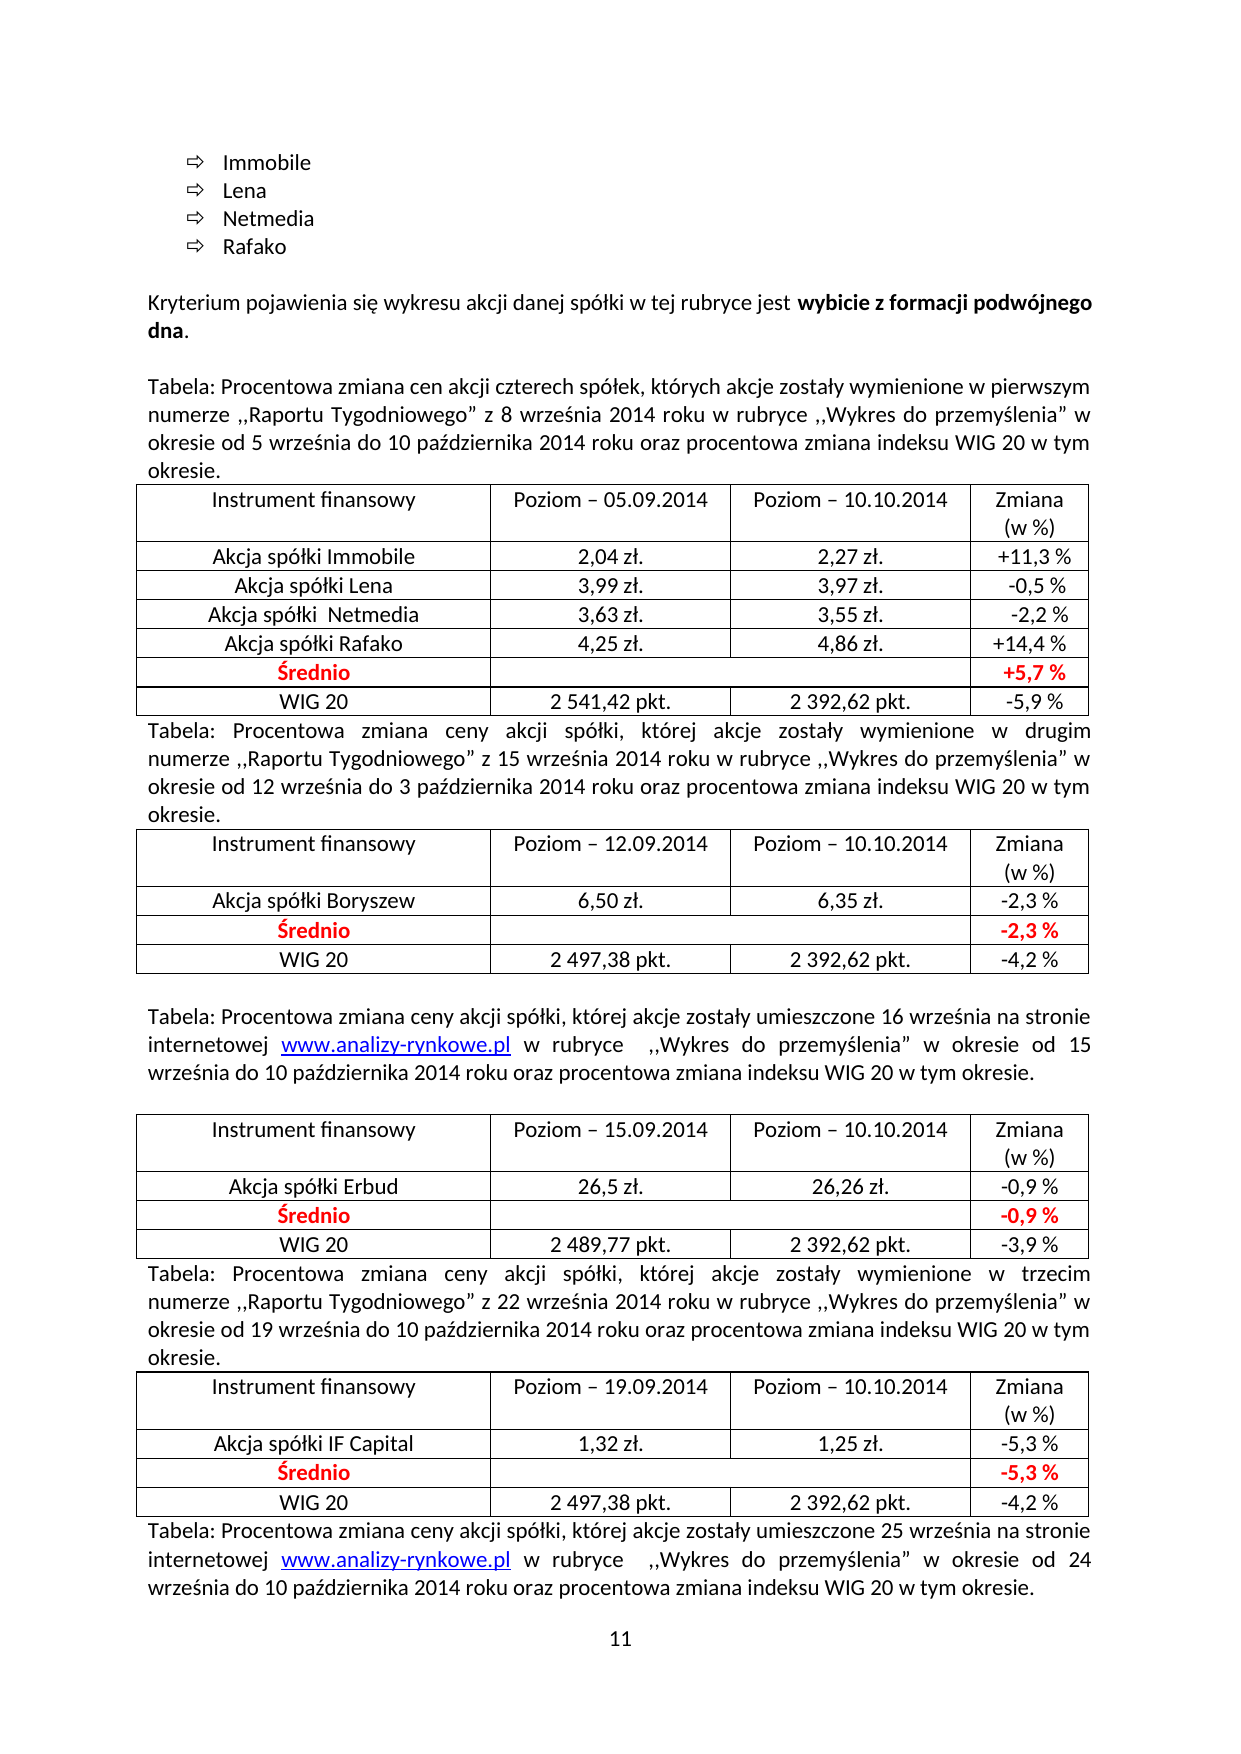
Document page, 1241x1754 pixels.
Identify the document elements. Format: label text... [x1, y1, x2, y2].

table_cell Akcja spółki Erbud [137, 1172, 490, 1200]
list Lena [185, 176, 1092, 204]
table_cell 2,04 zł. [491, 542, 730, 570]
table_cell -2,2 % [971, 600, 1088, 628]
table_header Poziom – 05.09.2014 [491, 485, 730, 541]
table_cell -0,5 % [971, 571, 1088, 599]
list Immobile [185, 148, 1092, 176]
table_cell -5,3 % [971, 1430, 1088, 1457]
table_header Zmiana (w %) [971, 1373, 1088, 1428]
table_cell -3,9 % [971, 1230, 1088, 1258]
table_header Instrument finansowy [137, 830, 490, 886]
table_cell Średnio [137, 1201, 490, 1229]
table_cell -5,3 % [971, 1459, 1088, 1487]
table_cell Akcja spółki Immobile [137, 542, 490, 570]
table_header Poziom – 12.09.2014 [491, 830, 730, 886]
text Tabela: Procentowa zmiana cen akcji czterech spółek, których akcje zostały wymienione w pierwszym numerze ,,Raportu Tygodniowego” z 8 września 2014 roku w rubryce ,,Wykres do przemyślenia” w okresie od 5 września do 10 października 2014 roku oraz procentowa zmiana indeksu WIG 20 w tym okresie. [148, 372, 1092, 484]
table_cell 2 497,38 pkt. [491, 1488, 730, 1516]
table_cell [731, 1459, 970, 1487]
table_header Zmiana (w %) [971, 1115, 1088, 1171]
table_header Instrument finansowy [137, 485, 490, 541]
table_cell 3,99 zł. [491, 571, 730, 599]
table_cell 4,86 zł. [731, 629, 970, 657]
table_cell 2 392,62 pkt. [731, 1230, 970, 1258]
table_cell 1,32 zł. [491, 1430, 730, 1457]
table_cell 1,25 zł. [731, 1430, 970, 1457]
table_cell WIG 20 [137, 1230, 490, 1258]
table_cell 2 541,42 pkt. [491, 688, 730, 715]
text Tabela: Procentowa zmiana ceny akcji spółki, której akcje zostały wymienione w drugim numerze ,,Raportu Tygodniowego” z 15 września 2014 roku w rubryce ,,Wykres do przemyślenia” w okresie od 12 września do 3 października 2014 roku oraz procentowa zmiana indeksu WIG 20 w tym okresie. [148, 716, 1092, 828]
table_cell [731, 916, 970, 944]
table_cell [491, 1459, 731, 1487]
table_header Poziom – 10.10.2014 [731, 830, 970, 886]
table_header Poziom – 15.09.2014 [491, 1115, 730, 1171]
text Kryterium pojawienia się wykresu akcji danej spółki w tej rubryce jest wybicie z formacji podwójnego dna. [148, 288, 1092, 344]
table_cell 26,26 zł. [731, 1172, 970, 1200]
table_cell WIG 20 [137, 1488, 490, 1516]
table_cell -5,9 % [971, 688, 1088, 715]
table_cell 3,97 zł. [731, 571, 970, 599]
table_cell Średnio [137, 1459, 490, 1487]
table_header Zmiana (w %) [971, 830, 1088, 886]
table_cell 4,25 zł. [491, 629, 730, 657]
table_header Instrument finansowy [137, 1115, 490, 1171]
table_cell Akcja spółki Rafako [137, 629, 490, 657]
list Netmedia [185, 204, 1092, 232]
table_header Instrument finansowy [137, 1373, 490, 1428]
table_cell -4,2 % [971, 945, 1088, 973]
table_header Poziom – 10.10.2014 [731, 1115, 970, 1171]
list Rafako [185, 232, 1092, 260]
table_header Poziom – 10.10.2014 [731, 485, 970, 541]
table_cell 2 392,62 pkt. [731, 945, 970, 973]
table_header Poziom – 10.10.2014 [731, 1373, 970, 1428]
table_cell 6,35 zł. [731, 887, 970, 915]
table_header Zmiana (w %) [971, 485, 1088, 541]
table_cell -2,3 % [971, 916, 1088, 944]
table_cell Średnio [137, 658, 490, 686]
table_cell [731, 1201, 970, 1229]
table_cell [731, 658, 970, 686]
table_cell 3,55 zł. [731, 600, 970, 628]
table_cell WIG 20 [137, 945, 490, 973]
table_cell 3,63 zł. [491, 600, 730, 628]
table_cell Akcja spółki Boryszew [137, 887, 490, 915]
text Tabela: Procentowa zmiana ceny akcji spółki, której akcje zostały umieszczone 25 września na stronie internetowej www.analizy-rynkowe.pl w rubryce ,,Wykres do przemyślenia” w okresie od 24 września do 10 października 2014 roku oraz procentowa zmiana indeksu WIG 20 w tym okresie. [148, 1517, 1092, 1601]
table_cell Akcja spółki Netmedia [137, 600, 490, 628]
table_cell WIG 20 [137, 688, 490, 715]
table_cell 2 489,77 pkt. [491, 1230, 730, 1258]
table_header Poziom – 19.09.2014 [491, 1373, 730, 1428]
table_cell [491, 658, 731, 686]
table_cell [491, 916, 731, 944]
table_cell 6,50 zł. [491, 887, 730, 915]
table_cell +11,3 % [971, 542, 1088, 570]
table_cell [491, 1201, 731, 1229]
table_cell Akcja spółki IF Capital [137, 1430, 490, 1457]
table_cell Akcja spółki Lena [137, 571, 490, 599]
table_cell 2 497,38 pkt. [491, 945, 730, 973]
table_cell Średnio [137, 916, 490, 944]
table_cell 2 392,62 pkt. [731, 688, 970, 715]
text Tabela: Procentowa zmiana ceny akcji spółki, której akcje zostały wymienione w trzecim numerze ,,Raportu Tygodniowego” z 22 września 2014 roku w rubryce ,,Wykres do przemyślenia” w okresie od 19 września do 10 października 2014 roku oraz procentowa zmiana indeksu WIG 20 w tym okresie. [148, 1259, 1092, 1371]
table_cell 2,27 zł. [731, 542, 970, 570]
table_cell -2,3 % [971, 887, 1088, 915]
table_cell -0,9 % [971, 1201, 1088, 1229]
text Tabela: Procentowa zmiana ceny akcji spółki, której akcje zostały umieszczone 16 września na stronie internetowej www.analizy-rynkowe.pl w rubryce ,,Wykres do przemyślenia” w okresie od 15 września do 10 października 2014 roku oraz procentowa zmiana indeksu WIG 20 w tym okresie. [148, 1002, 1092, 1086]
table_cell +5,7 % [971, 658, 1088, 686]
table_cell 26,5 zł. [491, 1172, 730, 1200]
table_cell 2 392,62 pkt. [731, 1488, 970, 1516]
table_cell -0,9 % [971, 1172, 1088, 1200]
table_cell +14,4 % [971, 629, 1088, 657]
table_cell -4,2 % [971, 1488, 1088, 1516]
